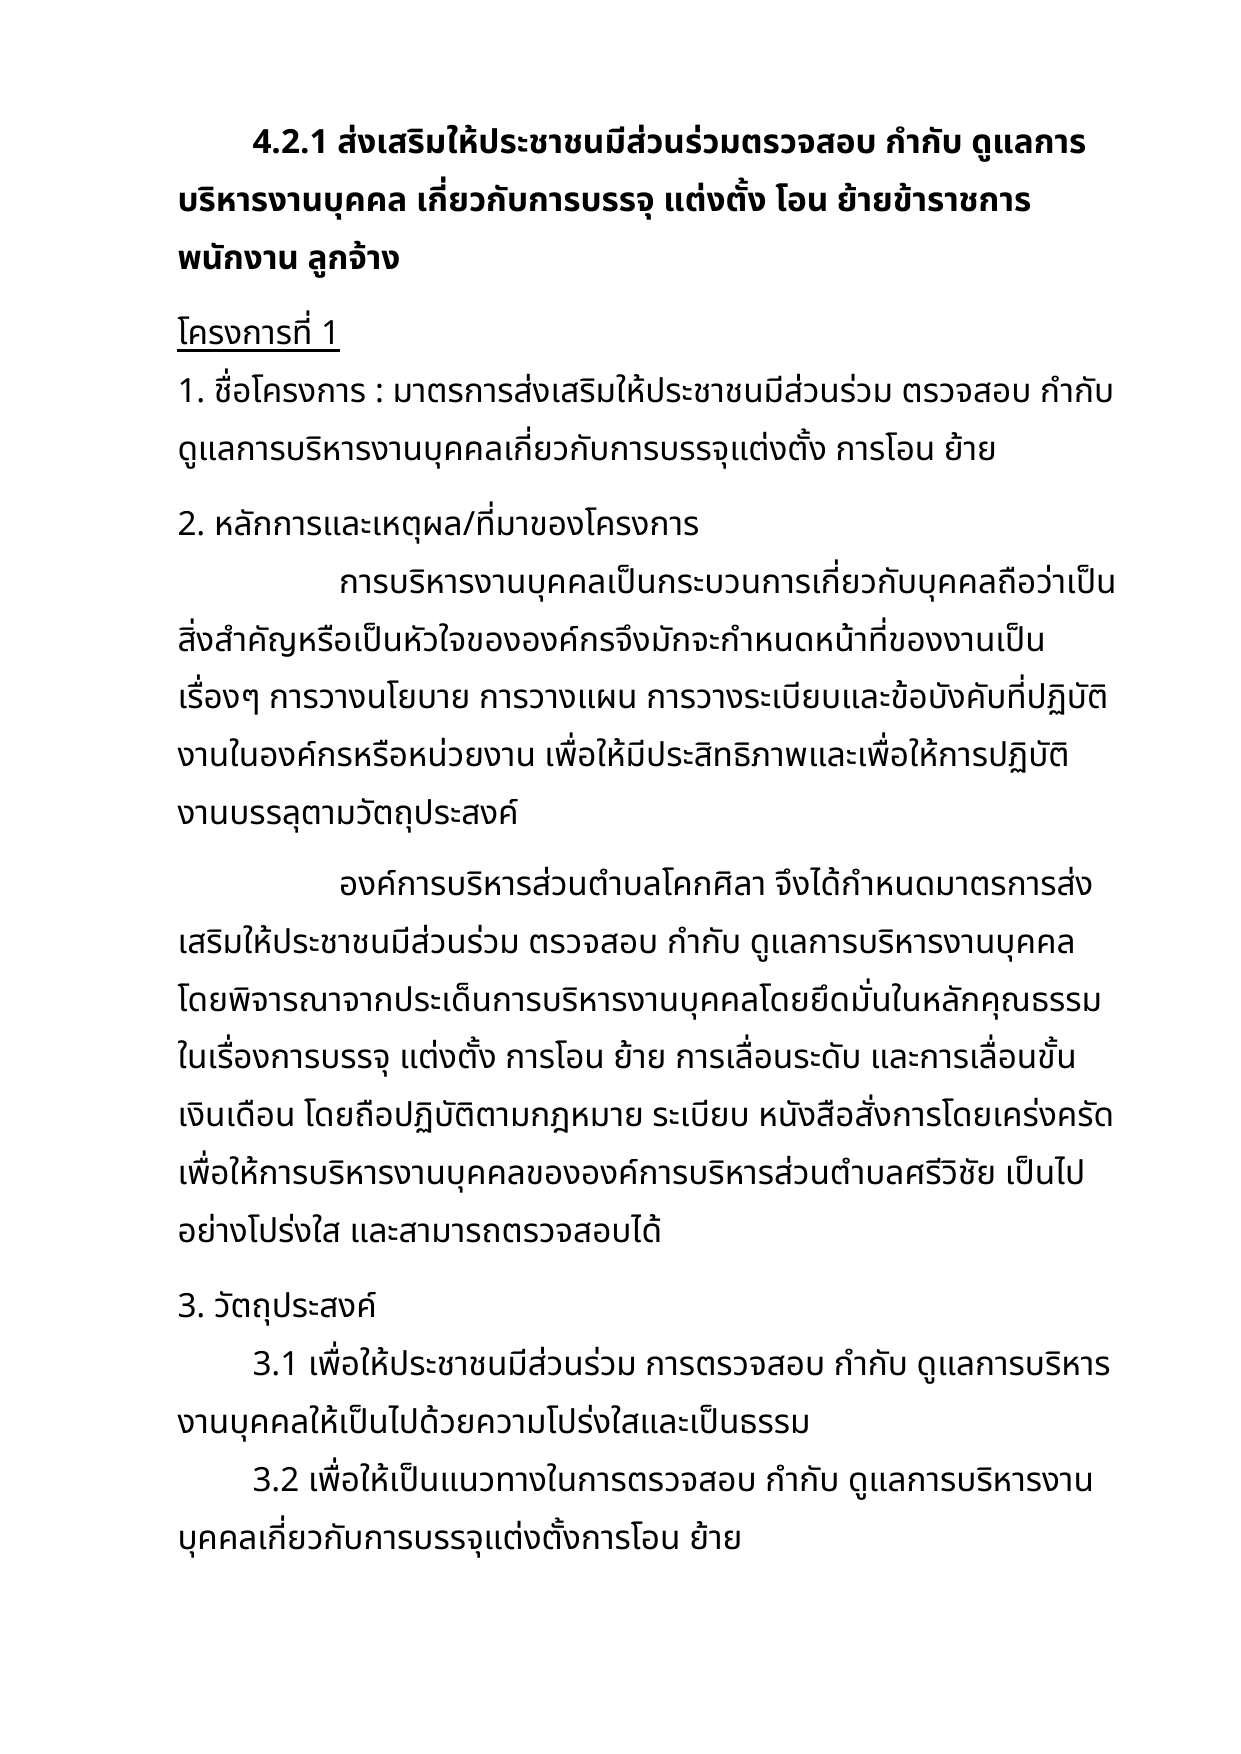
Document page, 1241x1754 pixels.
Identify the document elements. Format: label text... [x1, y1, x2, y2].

text องค์การบริหารส่วนตำบลโคกศิลา จึงได้กำหนดมาตรการส่งเสริมให้ประชาชนมีส่วนร่วม ตรวจสอบ กำกับ ดูแลการบริหารงานบุคคล โดยพิจารณาจากประเด็นการบริหารงานบุคคลโดยยึดมั่นในหลักคุณธรรมในเรื่องการบรรจุ แต่งตั้ง การโอน ย้าย การเลื่อนระดับ และการเลื่อนขั้นเงินเดือน โดยถือปฏิบัติตามกฎหมาย ระเบียบ หนังสือสั่งการโดยเคร่งครัด เพื่อให้การบริหารงานบุคคลขององค์การบริหารส่วนตำบลศรีวิชัย เป็นไปอย่างโปร่งใส และสามารถตรวจสอบได้ [177, 860, 1122, 1258]
text 2. หลักการและเหตุผล/ที่มาของโครงการ [177, 499, 1122, 550]
text 4.2.1 ส่งเสริมให้ประชาชนมีส่วนร่วมตรวจสอบ กำกับ ดูแลการบริหารงานบุคคล เกี่ยวกับการบรรจุ แต่งตั้ง โอน ย้ายข้าราชการ พนักงาน ลูกจ้าง [177, 118, 1122, 284]
text 3.2 เพื่อให้เป็นแนวทางในการตรวจสอบ กำกับ ดูแลการบริหารงานบุคคลเกี่ยวกับการบรรจุแต่งตั้งการโอน ย้าย [177, 1456, 1122, 1564]
text 1. ชื่อโครงการ : มาตรการส่งเสริมให้ประชาชนมีส่วนร่วม ตรวจสอบ กำกับ ดูแลการบริหารงานบุคคลเกี่ยวกับการบรรจุแต่งตั้ง การโอน ย้าย [177, 367, 1122, 475]
text 3. วัตถุประสงค์ [177, 1282, 1122, 1332]
text 3.1 เพื่อให้ประชาชนมีส่วนร่วม การตรวจสอบ กำกับ ดูแลการบริหารงานบุคคลให้เป็นไปด้วยความโปร่งใสและเป็นธรรม [177, 1340, 1122, 1448]
text การบริหารงานบุคคลเป็นกระบวนการเกี่ยวกับบุคคลถือว่าเป็นสิ่งสำคัญหรือเป็นหัวใจขององค์กรจึงมักจะกำหนดหน้าที่ของงานเป็นเรื่องๆ การวางนโยบาย การวางแผน การวางระเบียบและข้อบังคับที่ปฏิบัติงานในองค์กรหรือหน่วยงาน เพื่อให้มีประสิทธิภาพและเพื่อให้การปฏิบัติงานบรรลุตามวัตถุประสงค์ [177, 558, 1122, 840]
text โครงการที่ 1 [177, 309, 1122, 359]
